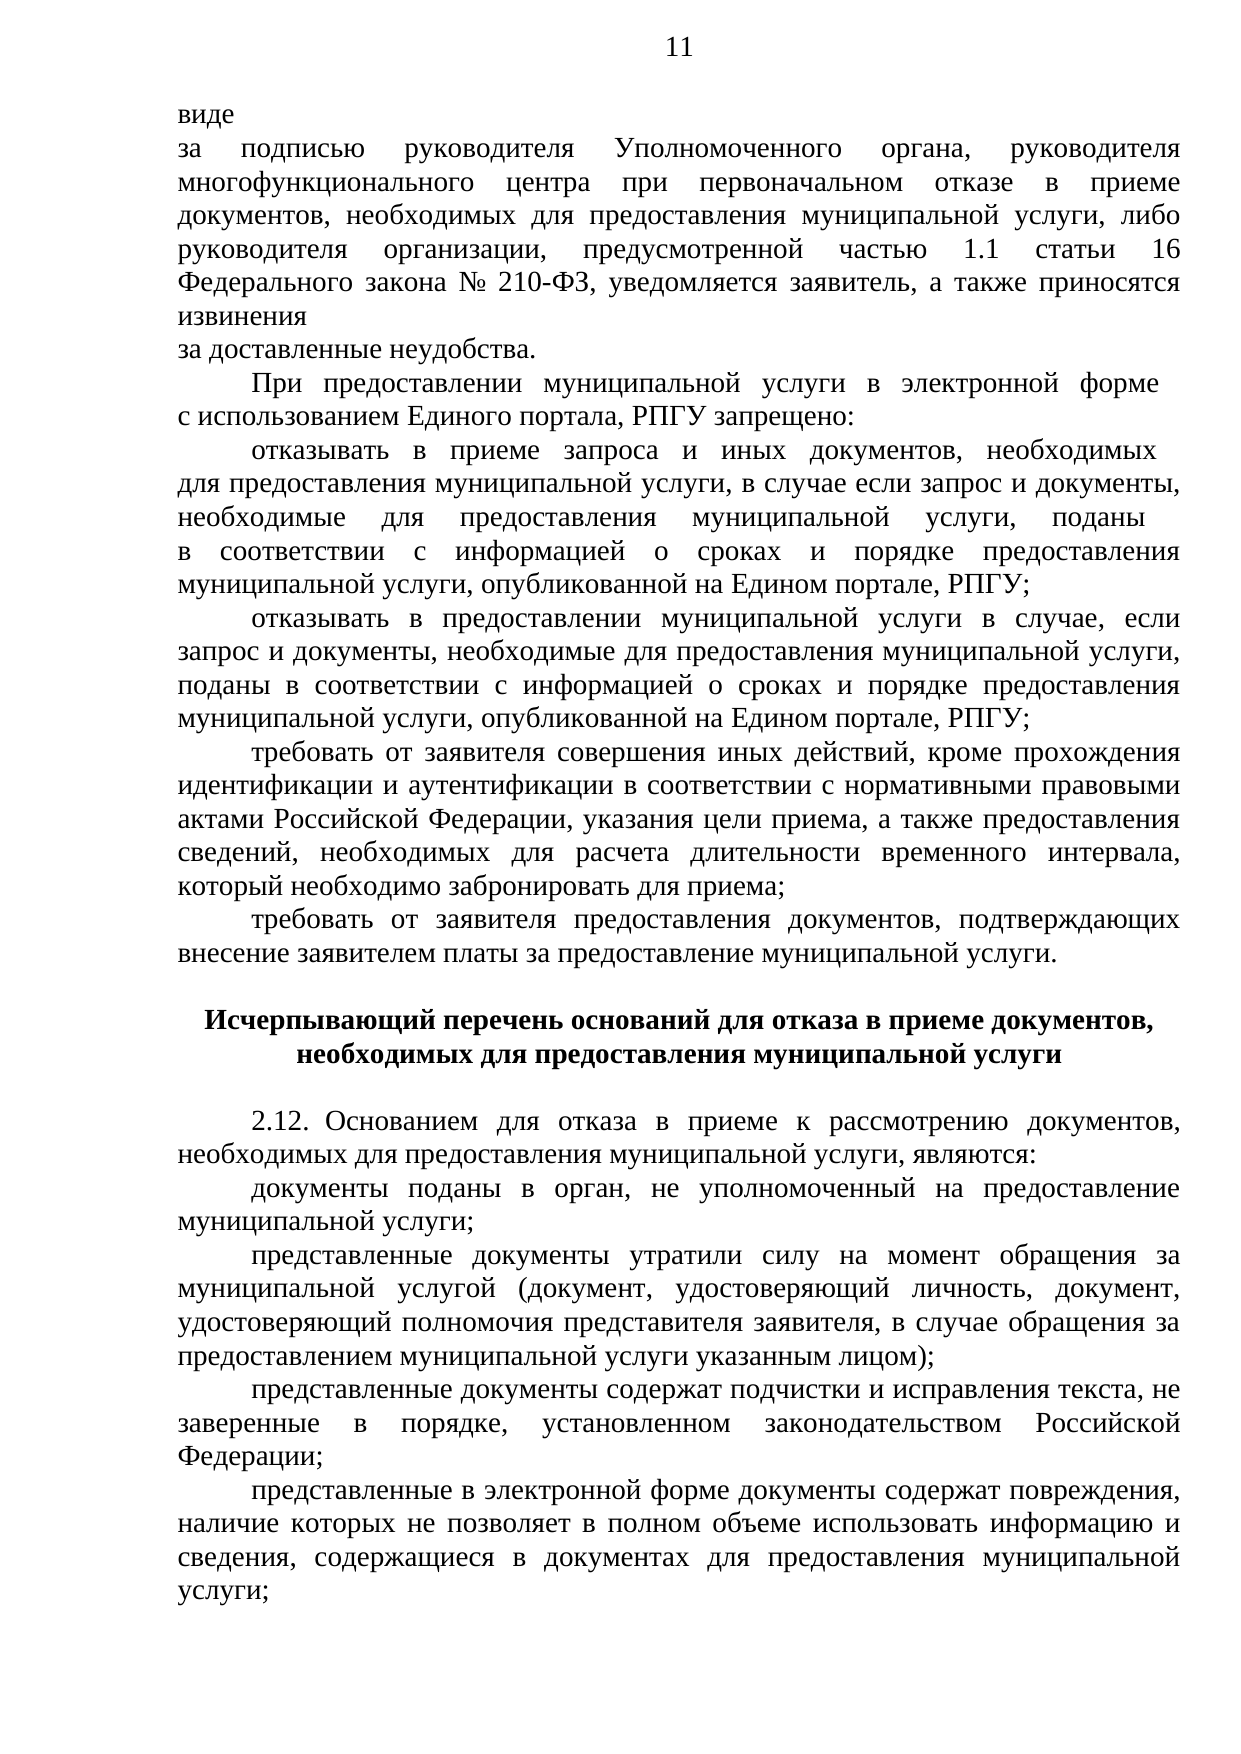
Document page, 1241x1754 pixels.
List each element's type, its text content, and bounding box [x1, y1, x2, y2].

text Исчерпывающий перечень оснований для отказа в приеме документов, необходимых для предоставления муниципальной услуги [177, 1002, 1181, 1069]
list документы поданы в орган, не уполномоченный на предоставление муниципальной услуги; [177, 1170, 1181, 1237]
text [177, 97, 1181, 365]
list представленные в электронной форме документы содержат повреждения, наличие которых не позволяет в полном объеме использовать информацию и сведения, содержащиеся в документах для предоставления муниципальной услуги; [177, 1472, 1181, 1606]
list Основанием для отказа в приеме к рассмотрению документов, необходимых для предоставления муниципальной услуги, являются: [177, 1103, 1181, 1170]
text При предоставлении муниципальной услуги в электронной форме с использованием Единого портала, РПГУ запрещено: [177, 365, 1181, 432]
list представленные документы утратили силу на момент обращения за муниципальной услугой (документ, удостоверяющий личность, документ, удостоверяющий полномочия представителя заявителя, в случае обращения за предоставлением муниципальной услуги указанным лицом); [177, 1237, 1181, 1371]
text отказывать в предоставлении муниципальной услуги в случае, если запрос и документы, необходимые для предоставления муниципальной услуги, поданы в соответствии с информацией о сроках и порядке предоставления муниципальной услуги, опубликованной на Едином портале, РПГУ; [177, 600, 1181, 734]
text требовать от заявителя совершения иных действий, кроме прохождения идентификации и аутентификации в соответствии с нормативными правовыми актами Российской Федерации, указания цели приема, а также предоставления сведений, необходимых для расчета длительности временного интервала, который необходимо забронировать для приема; [177, 734, 1181, 902]
text отказывать в приеме запроса и иных документов, необходимых для предоставления муниципальной услуги, в случае если запрос и документы, необходимые для предоставления муниципальной услуги, поданы в соответствии с информацией о сроках и порядке предоставления муниципальной услуги, опубликованной на Едином портале, РПГУ; [177, 432, 1181, 600]
list представленные документы содержат подчистки и исправления текста, не заверенные в порядке, установленном законодательством Российской Федерации; [177, 1371, 1181, 1472]
text требовать от заявителя предоставления документов, подтверждающих внесение заявителем платы за предоставление муниципальной услуги. [177, 902, 1181, 969]
